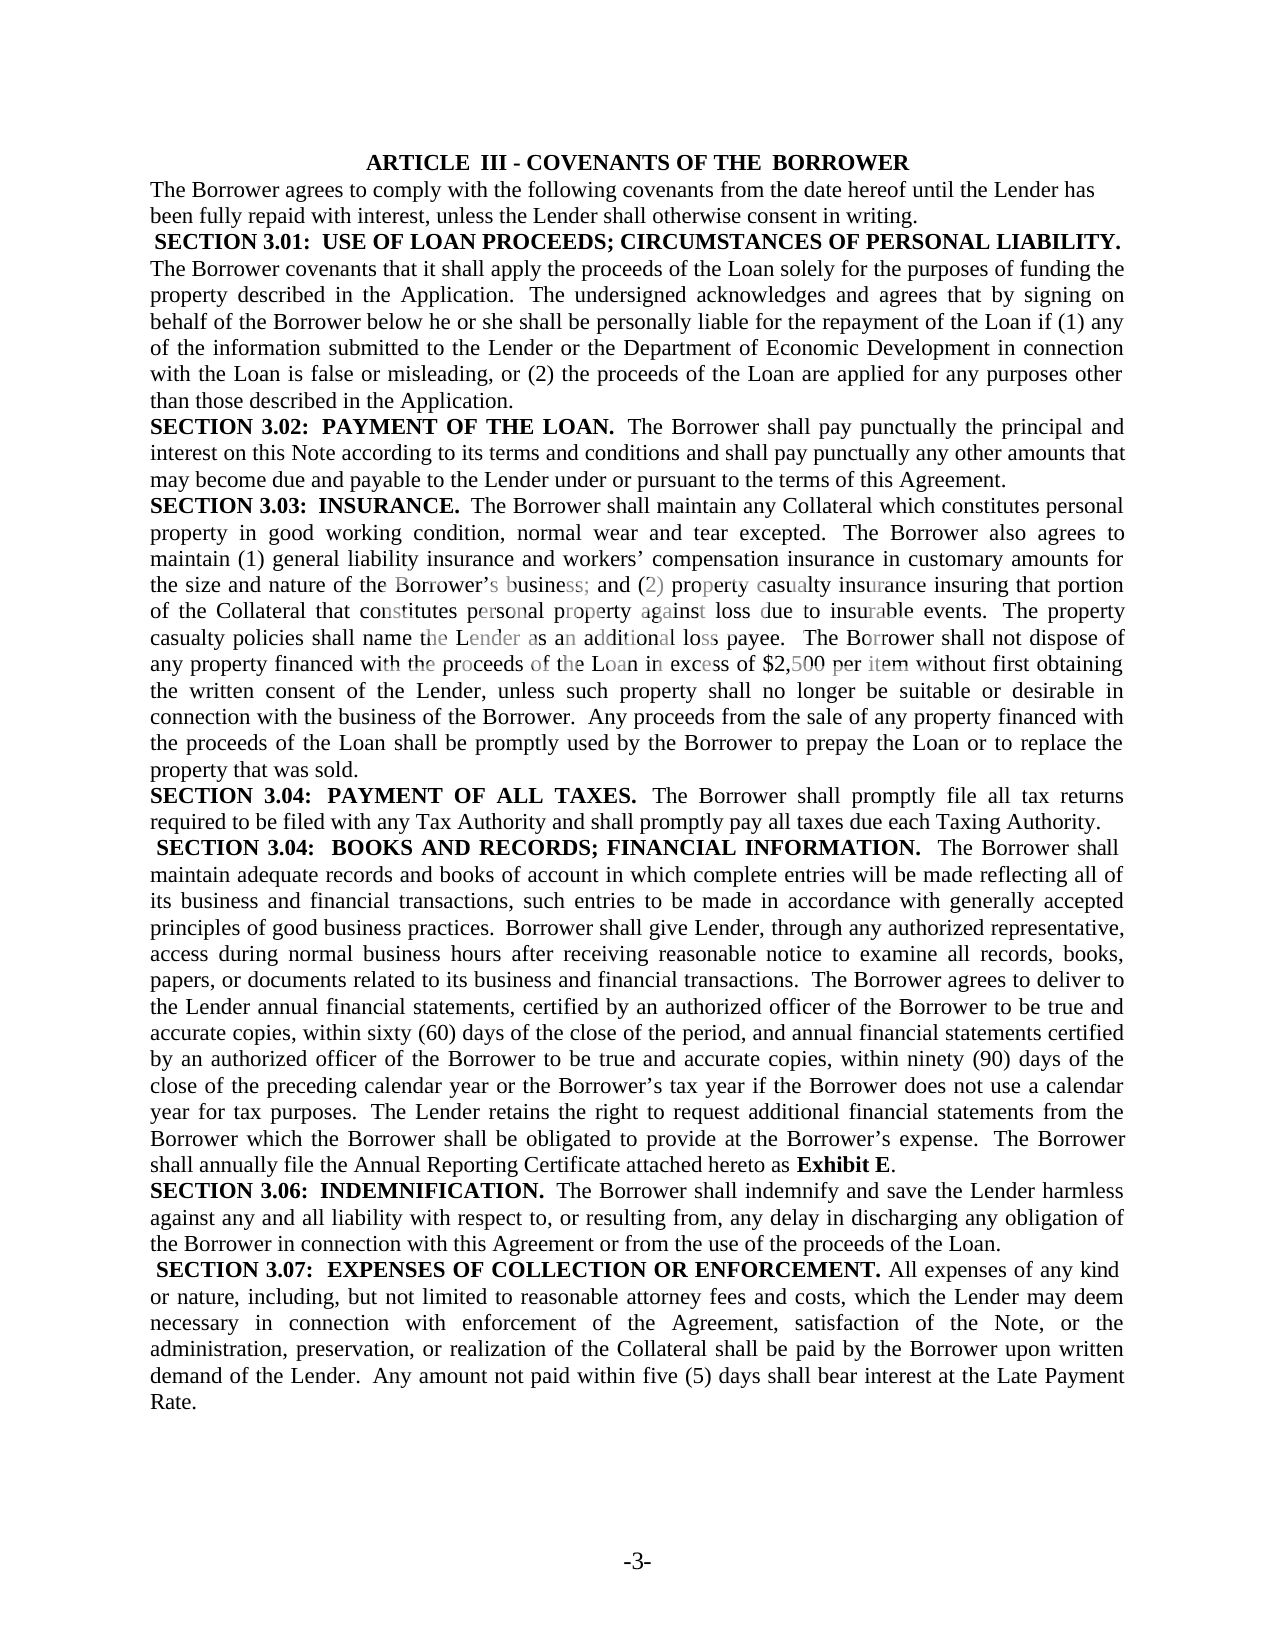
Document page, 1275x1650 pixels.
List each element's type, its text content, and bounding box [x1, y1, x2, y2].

text SECTION 3.06: INDEMNIFICATION. The Borrower shall indemnify and save the Lender harmless against any and all liability with respect to, or resulting from, any delay in discharging any obligation of the Borrower in connection with this Agreement or from the use of the proceeds of the Loan. [150, 1177, 1125, 1256]
text SECTION 3.04: BOOKS AND RECORDS; FINANCIAL INFORMATION. The Borrower shall [127, 835, 1148, 861]
subtitle ARTICLE III - COVENANTS OF THE BORROWER [148, 150, 1127, 176]
text maintain adequate records and books of account in which complete entries will be made reflecting all of its business and financial transactions, such entries to be made in accordance with generally accepted principles of good business practices. Borrower shall give Lender, through any authorized representative, access during normal business hours after receiving reasonable notice to examine all records, books, papers, or documents related to its business and financial transactions. The Borrower agrees to deliver to the Lender annual financial statements, certified by an authorized officer of the Borrower to be true and accurate copies, within sixty (60) days of the close of the period, and annual financial statements certified by an authorized officer of the Borrower to be true and accurate copies, within ninety (90) days of the close of the preceding calendar year or the Borrower’s tax year if the Borrower does not use a calendar year for tax purposes. The Lender retains the right to request additional financial statements from the Borrower which the Borrower shall be obligated to provide at the Borrower’s expense. The Borrower shall annually file the Annual Reporting Certificate attached hereto as Exhibit E. [150, 861, 1125, 1177]
text The Borrower agrees to comply with the following covenants from the date hereof until the Lender has been fully repaid with interest, unless the Lender shall otherwise consent in writing. [150, 176, 1096, 229]
text or nature, including, but not limited to reasonable attorney fees and costs, which the Lender may deem necessary in connection with enforcement of the Agreement, satisfaction of the Note, or the administration, preservation, or realization of the Collateral shall be paid by the Borrower upon written demand of the Lender. Any amount not paid within five (5) days shall bear interest at the Late Payment Rate. [150, 1283, 1126, 1414]
text SECTION 3.07: EXPENSES OF COLLECTION OR ENFORCEMENT. All expenses of any kind [148, 1256, 1127, 1283]
text SECTION 3.04: PAYMENT OF ALL TAXES. The Borrower shall promptly file all tax returns required to be filed with any Tax Authority and shall promptly pay all taxes due each Taxing Authority. [150, 782, 1125, 835]
text SECTION 3.03: INSURANCE. The Borrower shall maintain any Collateral which constitutes personal property in good working condition, normal wear and tear excepted. The Borrower also agrees to maintain (1) general liability insurance and workers’ compensation insurance in customary amounts for the size and nature of the Borrower’s business; and (2) property casualty insurance insuring that portion of the Collateral that constitutes personal property against loss due to insurable events. The property casualty policies shall name the Lender as an additional loss payee. The Borrower shall not dispose of any property financed with the proceeds of the Loan in excess of $2,500 per item without first obtaining the written consent of the Lender, unless such property shall no longer be suitable or desirable in connection with the business of the Borrower. Any proceeds from the sale of any property financed with the proceeds of the Loan shall be promptly used by the Borrower to prepay the Loan or to replace the property that was sold. [150, 492, 1125, 782]
text The Borrower covenants that it shall apply the proceeds of the Loan solely for the purposes of funding the property described in the Application. The undersigned acknowledges and agrees that by signing on behalf of the Borrower below he or she shall be personally liable for the repayment of the Loan if (1) any of the information submitted to the Lender or the Department of Economic Development in connection with the Loan is false or misleading, or (2) the proceeds of the Loan are applied for any purposes other than those described in the Application. [150, 255, 1125, 413]
subtitle -3- [127, 1546, 1148, 1574]
subtitle SECTION 3.01: USE OF LOAN PROCEEDS; CIRCUMSTANCES OF PERSONAL LIABILITY. [148, 229, 1127, 255]
text SECTION 3.02: PAYMENT OF THE LOAN. The Borrower shall pay punctually the principal and interest on this Note according to its terms and conditions and shall pay punctually any other amounts that may become due and payable to the Lender under or pursuant to the terms of this Agreement. [150, 413, 1125, 492]
